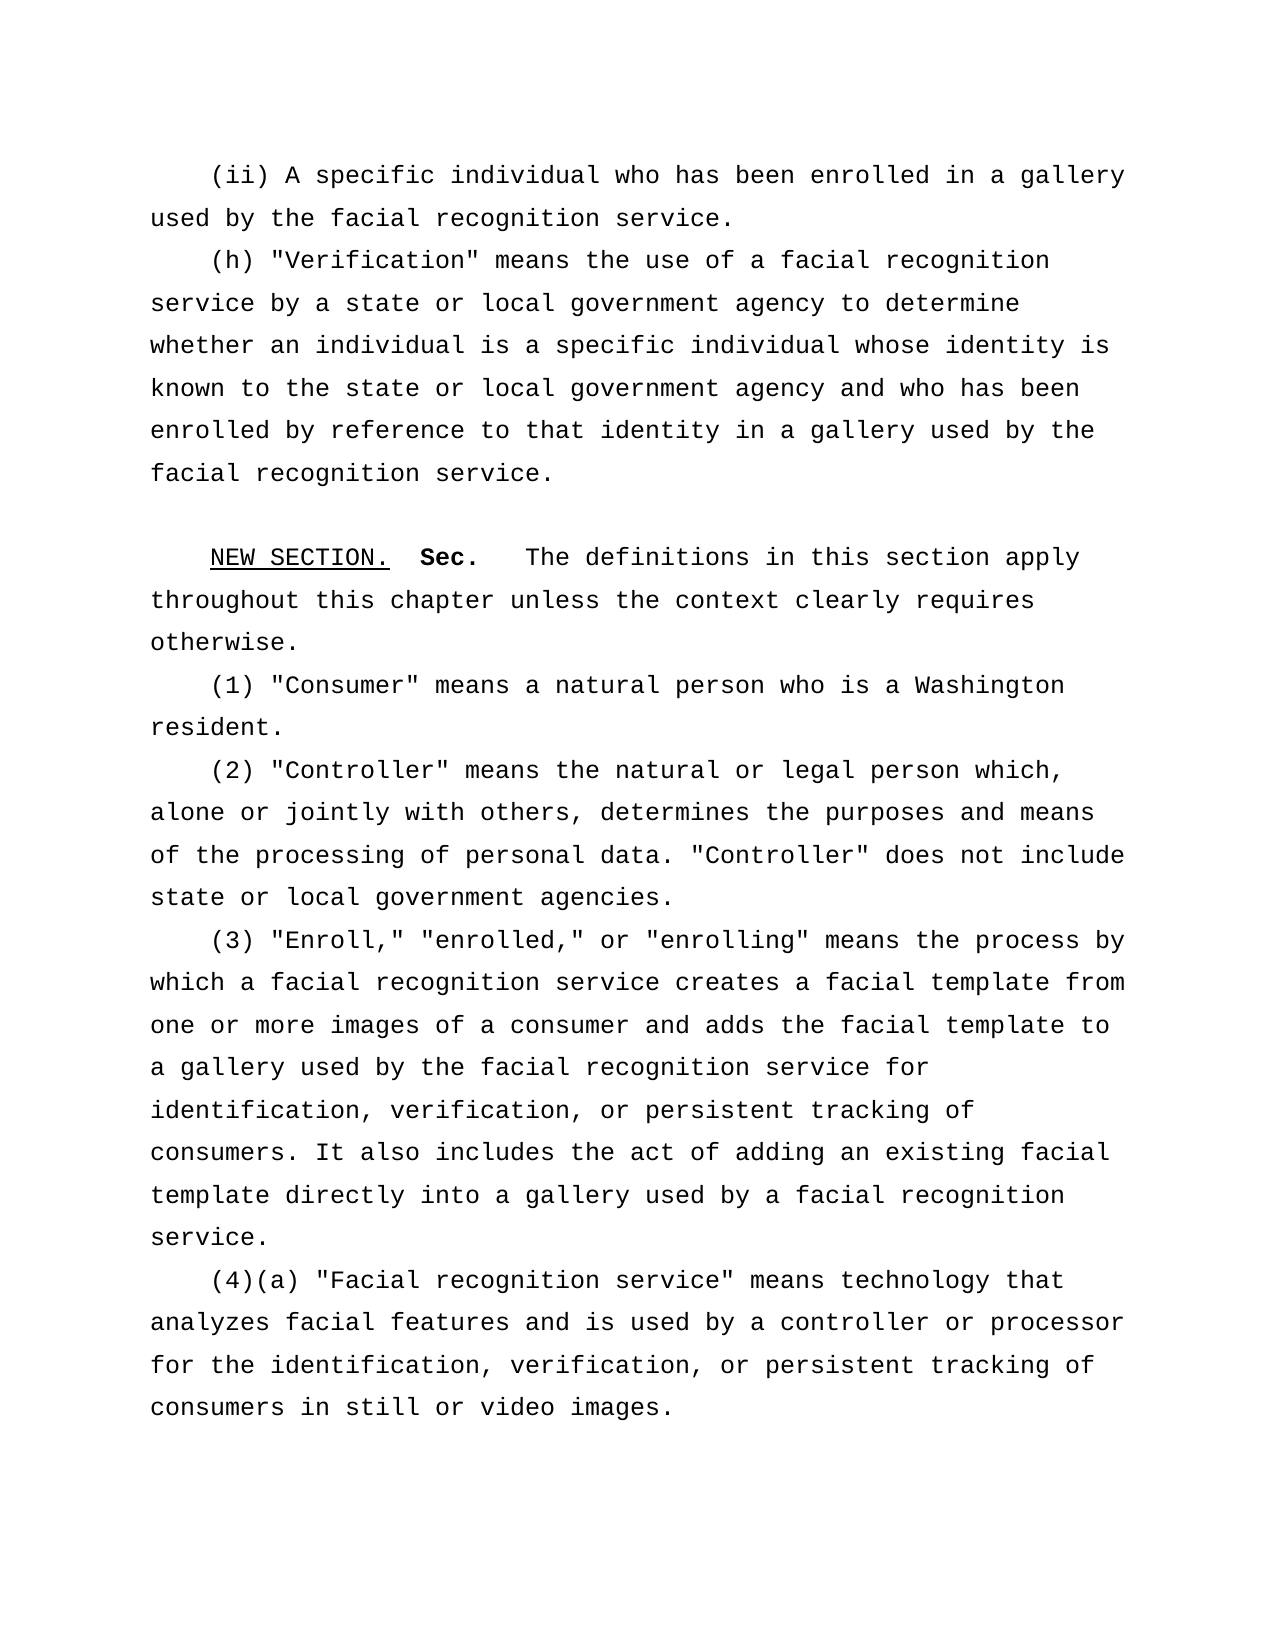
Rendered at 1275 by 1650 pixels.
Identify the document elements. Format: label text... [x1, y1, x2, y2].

text (2) "Controller" means the natural or legal person which, alone or jointly with others, determines the purposes and means of the processing of personal data. "Controller" does not include state or local government agencies. [150, 744, 1125, 914]
text (h) "Verification" means the use of a facial recognition service by a state or local government agency to determine whether an individual is a specific individual whose identity is known to the state or local government agency and who has been enrolled by reference to that identity in a gallery used by the facial recognition service. [150, 235, 1125, 490]
text NEW SECTION. Sec. The definitions in this section apply throughout this chapter unless the context clearly requires otherwise. [150, 532, 1125, 659]
text (ii) A specific individual who has been enrolled in a gallery used by the facial recognition service. [150, 150, 1125, 235]
text (4)(a) "Facial recognition service" means technology that analyzes facial features and is used by a controller or processor for the identification, verification, or persistent tracking of consumers in still or video images. [150, 1254, 1125, 1424]
text (3) "Enroll," "enrolled," or "enrolling" means the process by which a facial recognition service creates a facial template from one or more images of a consumer and adds the facial template to a gallery used by the facial recognition service for identification, verification, or persistent tracking of consumers. It also includes the act of adding an existing facial template directly into a gallery used by a facial recognition service. [150, 914, 1125, 1254]
text (1) "Consumer" means a natural person who is a Washington resident. [150, 659, 1125, 744]
